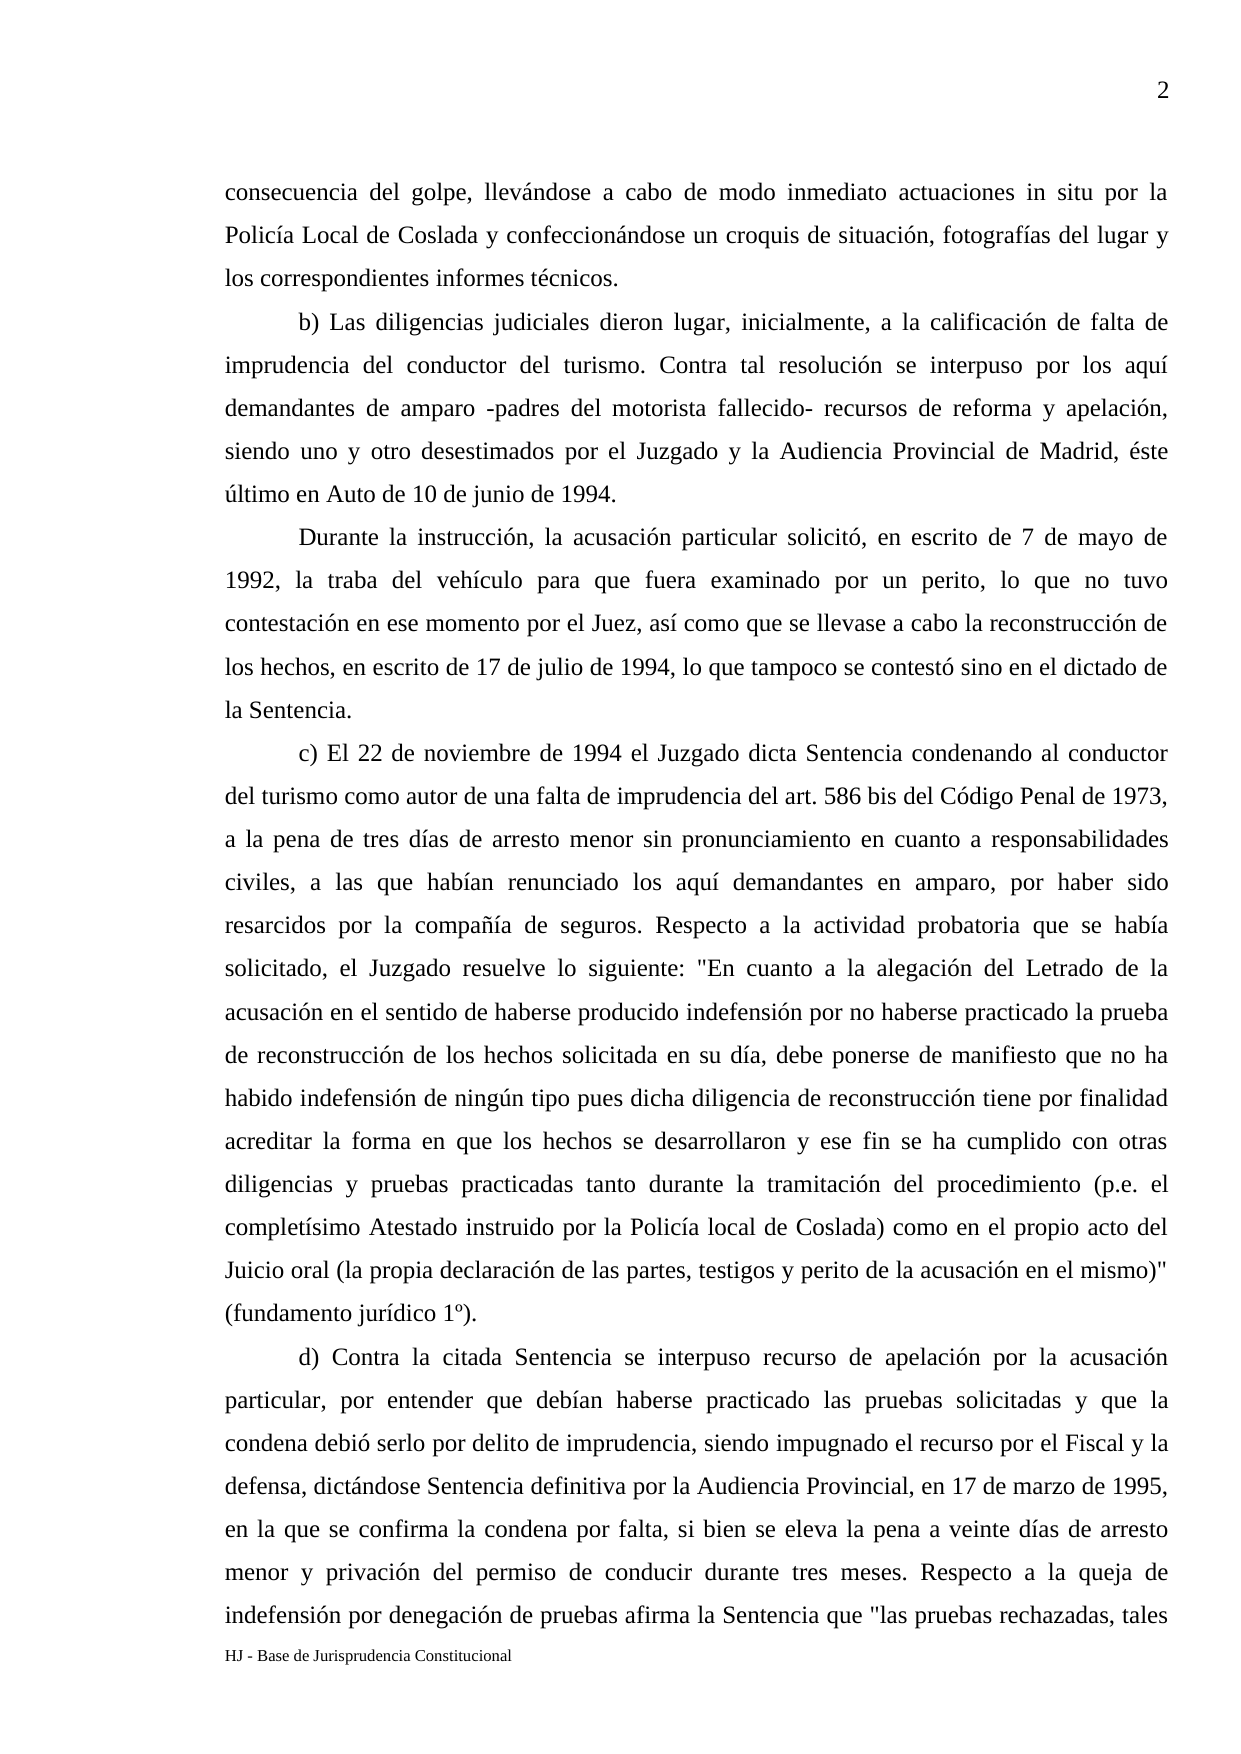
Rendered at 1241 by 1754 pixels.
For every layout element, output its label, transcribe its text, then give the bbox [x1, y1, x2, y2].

text Durante la instrucción, la acusación particular solicitó, en escrito de 7 de mayo de 1992, la traba del vehículo para que fuera examinado por un perito, lo que no tuvo contestación en ese momento por el Juez, así como que se llevase a cabo la reconstrucción de los hechos, en escrito de 17 de julio de 1994, lo que tampoco se contestó sino en el dictado de la Sentencia. [224, 522, 1169, 723]
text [224, 1342, 1169, 1629]
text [224, 177, 1169, 292]
text c) El 22 de noviembre de 1994 el Juzgado dicta Sentencia condenando al conductor del turismo como autor de una falta de imprudencia del art. 586 bis del Código Penal de 1973, a la pena de tres días de arresto menor sin pronunciamiento en cuanto a responsabilidades civiles, a las que habían renunciado los aquí demandantes en amparo, por haber sido resarcidos por la compañía de seguros. Respecto a la actividad probatoria que se había solicitado, el Juzgado resuelve lo siguiente: "En cuanto a la alegación del Letrado de la acusación en el sentido de haberse producido indefensión por no haberse practicado la prueba de reconstrucción de los hechos solicitada en su día, debe ponerse de manifiesto que no ha habido indefensión de ningún tipo pues dicha diligencia de reconstrucción tiene por finalidad acreditar la forma en que los hechos se desarrollaron y ese fin se ha cumplido con otras diligencias y pruebas practicadas tanto durante la tramitación del procedimiento (p.e. el completísimo Atestado instruido por la Policía local de Coslada) como en el propio acto del Juicio oral (la propia declaración de las partes, testigos y perito de la acusación en el mismo)" (fundamento jurídico 1º). [224, 738, 1169, 1327]
text b) Las diligencias judiciales dieron lugar, inicialmente, a la calificación de falta de imprudencia del conductor del turismo. Contra tal resolución se interpuso por los aquí demandantes de amparo -padres del motorista fallecido- recursos de reforma y apelación, siendo uno y otro desestimados por el Juzgado y la Audiencia Provincial de Madrid, éste último en Auto de 10 de junio de 1994. [224, 307, 1169, 508]
